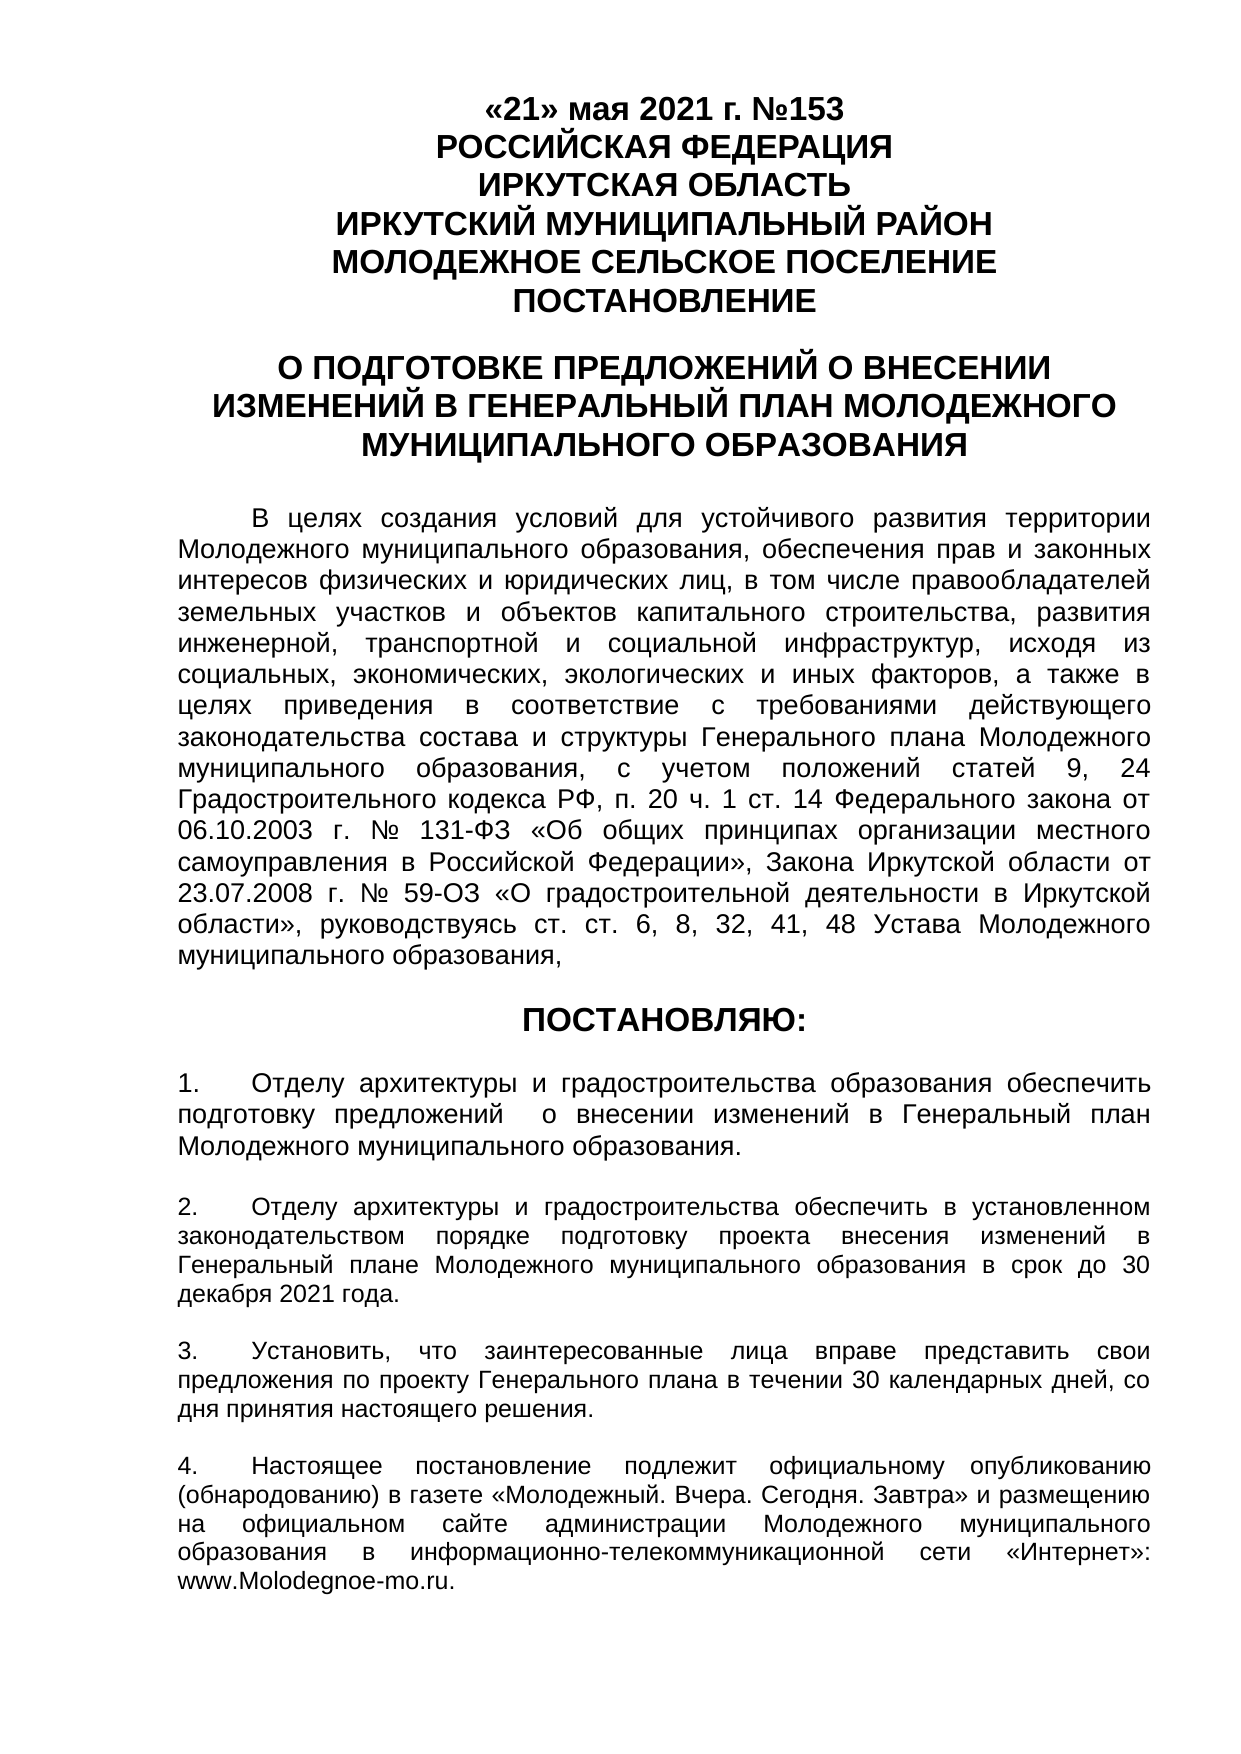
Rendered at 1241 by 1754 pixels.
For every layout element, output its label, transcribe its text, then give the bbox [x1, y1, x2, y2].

list Установить, что заинтересованные лица вправе представить свои предложения по проекту Генерального плана в течении 30 календарных дней, со дня принятия настоящего решения. [177, 1336, 1152, 1422]
text ПОСТАНОВЛЯЮ: [177, 1000, 1152, 1038]
text МОЛОДЕЖНОЕ СЕЛЬСКОЕ ПОСЕЛЕНИЕ [177, 242, 1152, 281]
list Отделу архитектуры и градостроительства образования обеспечить подготовку предложений о внесении изменений в Генеральный план Молодежного муниципального образования. [177, 1067, 1152, 1161]
list Отделу архитектуры и градостроительства обеспечить в установленном законодательством порядке подготовку проекта внесения изменений в Генеральный плане Молодежного муниципального образования в срок до 30 декабря 2021 года. [177, 1192, 1152, 1307]
list Настоящее постановление подлежит официальному опубликованию (обнародованию) в газете «Молодежный. Вчера. Сегодня. Завтра» и размещению на официальном сайте администрации Молодежного муниципального образования в информационно-телекоммуникационной сети «Интернет»: www.Molodegnoe-mo.ru. [177, 1451, 1152, 1595]
text «21» мая 2021 г. №153 [177, 89, 1152, 127]
text ПОСТАНОВЛЕНИЕ [177, 281, 1152, 319]
text РОССИЙСКАЯ ФЕДЕРАЦИЯ [177, 127, 1152, 166]
text ИРКУТСКАЯ ОБЛАСТЬ [177, 166, 1152, 204]
text О ПОДГОТОВКЕ ПРЕДЛОЖЕНИЙ О ВНЕСЕНИИ ИЗМЕНЕНИЙ В ГЕНЕРАЛЬНЫЙ ПЛАН МОЛОДЕЖНОГО МУНИЦИПАЛЬНОГО ОБРАЗОВАНИЯ [177, 348, 1152, 463]
text ИРКУТСКИЙ МУНИЦИПАЛЬНЫЙ РАЙОН [177, 204, 1152, 242]
text В целях создания условий для устойчивого развития территории Молодежного муниципального образования, обеспечения прав и законных интересов физических и юридических лиц, в том числе правообладателей земельных участков и объектов капитального строительства, развития инженерной, транспортной и социальной инфраструктур, исходя из социальных, экономических, экологических и иных факторов, а также в целях приведения в соответствие с требованиями действующего законодательства состава и структуры Генерального плана Молодежного муниципального образования, с учетом положений статей 9, 24 Градостроительного кодекса РФ, п. 20 ч. 1 ст. 14 Федерального закона от 06.10.2003 г. № 131-ФЗ «Об общих принципах организации местного самоуправления в Российской Федерации», Закона Иркутской области от 23.07.2008 г. № 59-ОЗ «О градостроительной деятельности в Иркутской области», руководствуясь ст. ст. 6, 8, 32, 41, 48 Устава Молодежного муниципального образования, [177, 502, 1152, 971]
